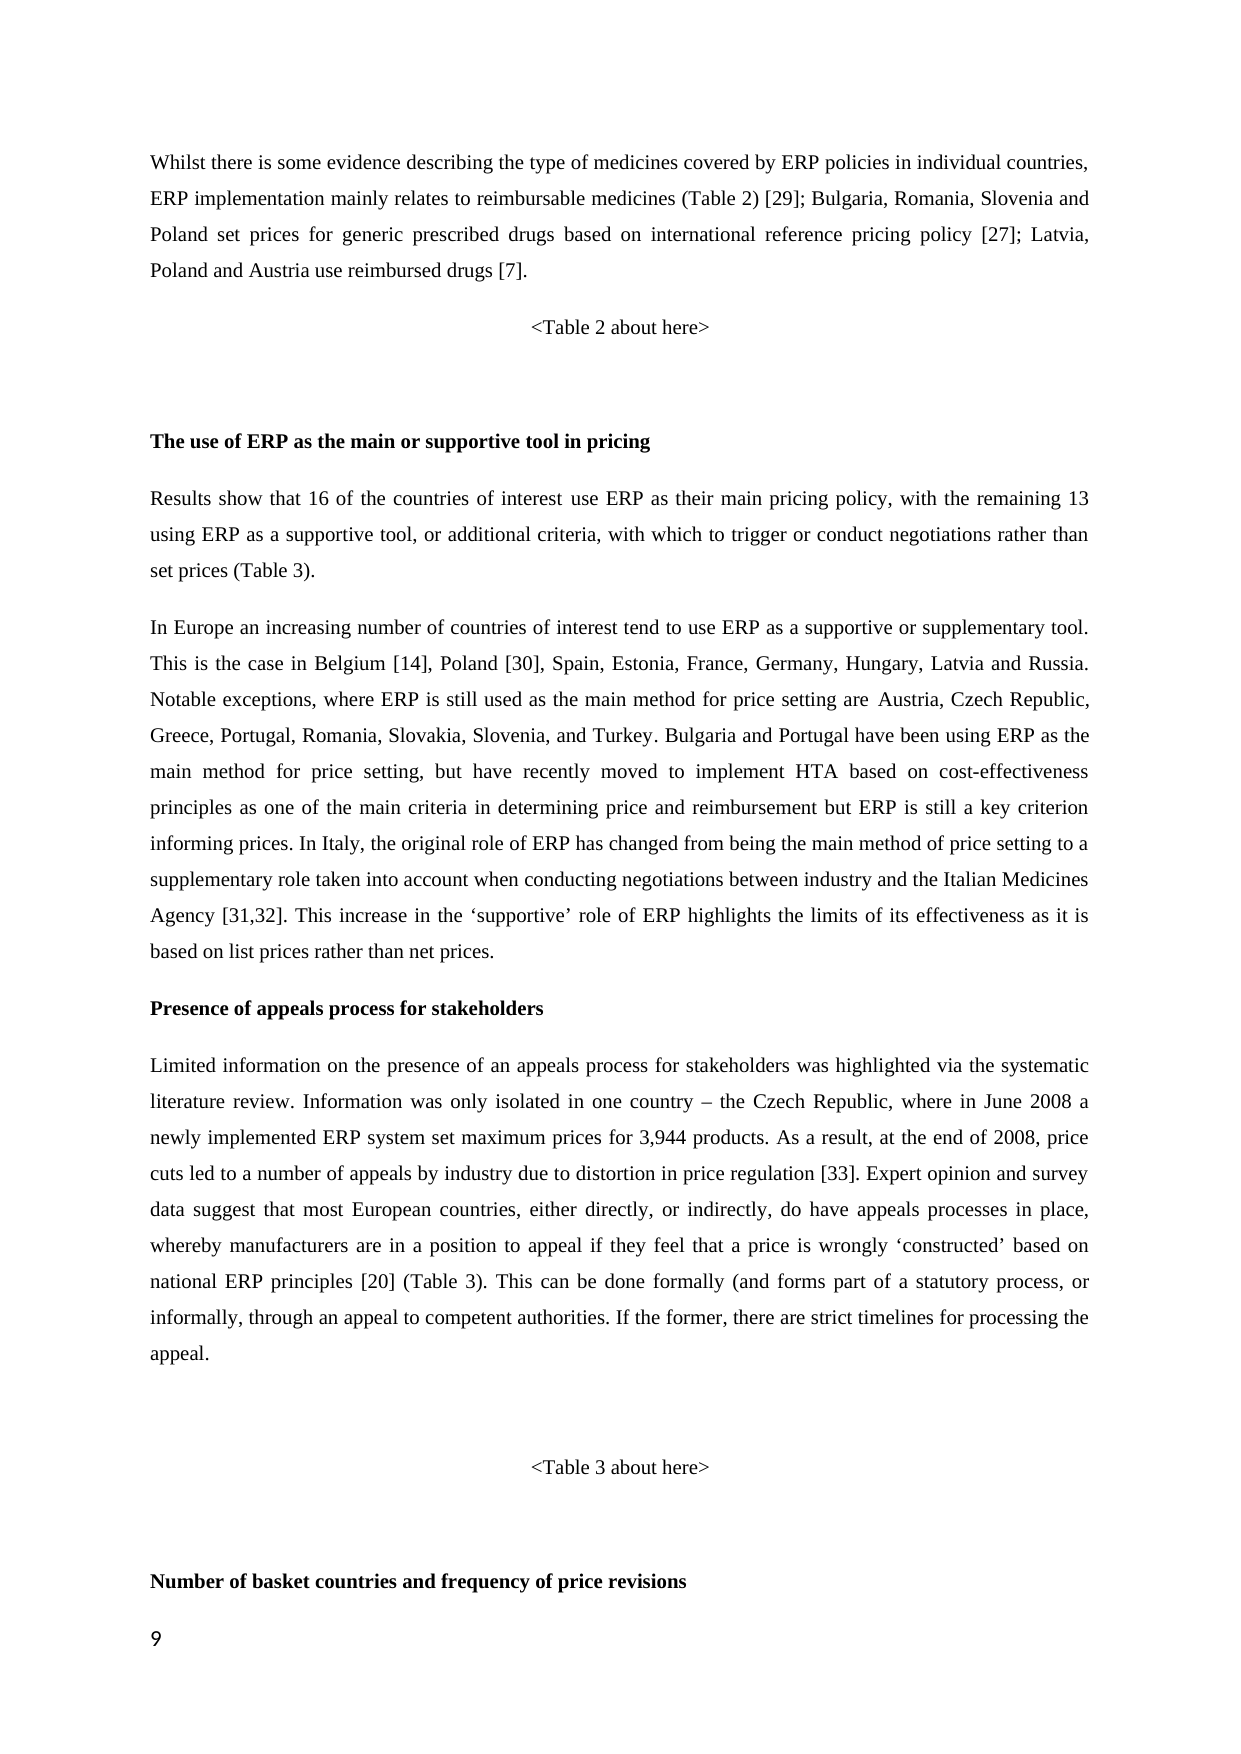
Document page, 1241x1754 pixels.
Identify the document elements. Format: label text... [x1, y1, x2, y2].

text Limited information on the presence of an appeals process for stakeholders was highlighted via the systematic literature review. Information was only isolated in one country – the Czech Republic, where in June 2008 a newly implemented ERP system set maximum prices for 3,944 products. As a result, at the end of 2008, price cuts led to a number of appeals by industry due to distortion in price regulation [33]. Expert opinion and survey data suggest that most European countries, either directly, or indirectly, do have appeals processes in place, whereby manufacturers are in a position to appeal if they feel that a price is wrongly ‘constructed’ based on national ERP principles [20] (Table 3). This can be done formally (and forms part of a statutory process, or informally, through an appeal to competent authorities. If the former, there are strict timelines for processing the appeal. [150, 1053, 1090, 1365]
text The use of ERP as the main or supportive tool in pricing [150, 429, 1090, 453]
text Whilst there is some evidence describing the type of medicines covered by ERP policies in individual countries, ERP implementation mainly relates to reimbursable medicines (Table 2) [29]; Bulgaria, Romania, Slovenia and Poland set prices for generic prescribed drugs based on international reference pricing policy [27]; Latvia, Poland and Austria use reimbursed drugs [7]. [150, 150, 1090, 282]
subtitle Presence of appeals process for stakeholders [150, 996, 1090, 1020]
text <Table 2 about here> [150, 315, 1090, 339]
text Number of basket countries and frequency of price revisions [150, 1568, 1090, 1593]
text In Europe an increasing number of countries of interest tend to use ERP as a supportive or supplementary tool. This is the case in Belgium [14], Poland [30], Spain, Estonia, France, Germany, Hungary, Latvia and Russia. Notable exceptions, where ERP is still used as the main method for price setting are Austria, Czech Republic, Greece, Portugal, Romania, Slovakia, Slovenia, and Turkey. Bulgaria and Portugal have been using ERP as the main method for price setting, but have recently moved to implement HTA based on cost-effectiveness principles as one of the main criteria in determining price and reimbursement but ERP is still a key criterion informing prices. In Italy, the original role of ERP has changed from being the main method of price setting to a supplementary role taken into account when conducting negotiations between industry and the Italian Medicines Agency [31,32]. This increase in the ‘supportive’ role of ERP highlights the limits of its effectiveness as it is based on list prices rather than net prices. [150, 614, 1090, 963]
text <Table 3 about here> [150, 1455, 1090, 1479]
text Results show that 16 of the countries of interest use ERP as their main pricing policy, with the remaining 13 using ERP as a supportive tool, or additional criteria, with which to trigger or conduct negotiations rather than set prices (Table 3). [150, 486, 1090, 582]
